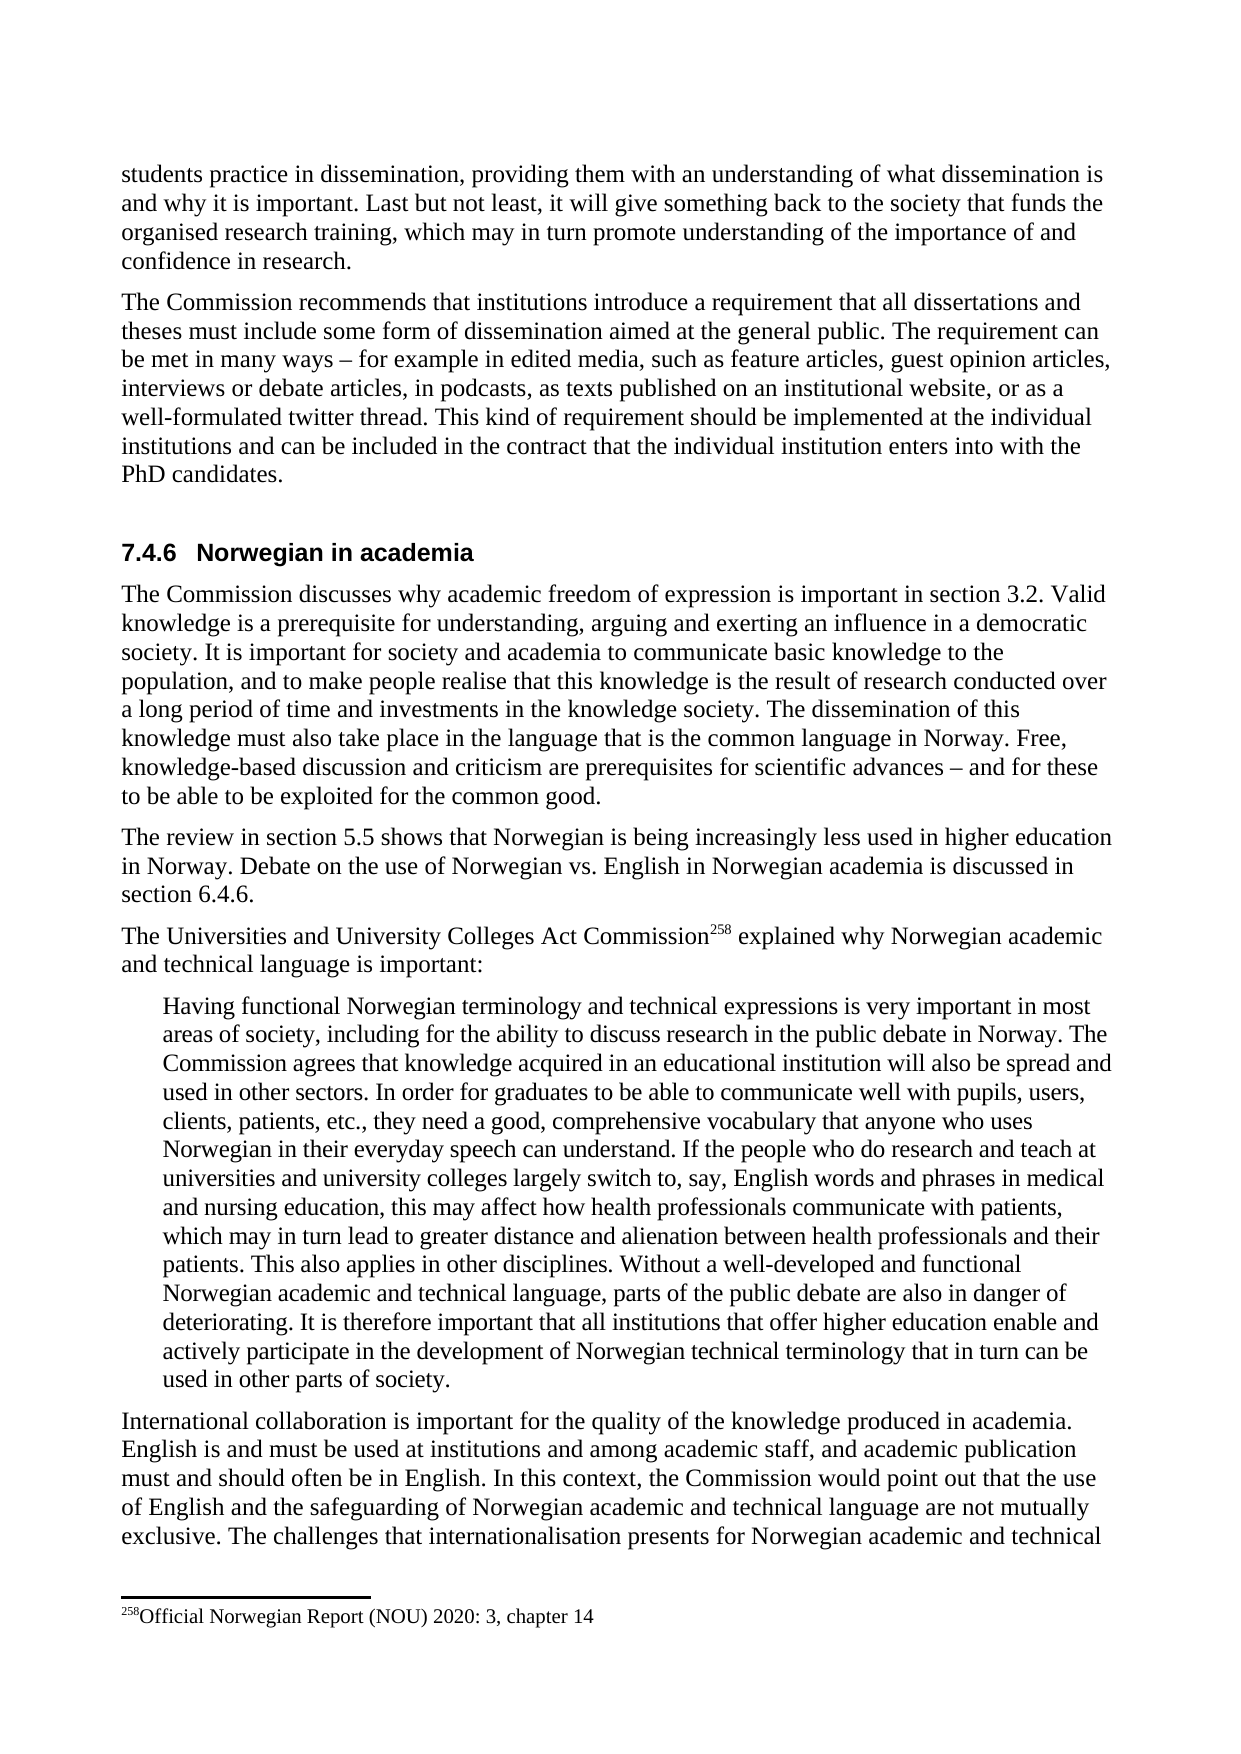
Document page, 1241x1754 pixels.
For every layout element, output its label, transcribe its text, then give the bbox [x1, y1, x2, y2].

text The Commission recommends that institutions introduce a requirement that all dissertations and theses must include some form of dissemination aimed at the general public. The requirement can be met in many ways – for example in edited media, such as feature articles, guest opinion articles, interviews or debate articles, in podcasts, as texts published on an institutional website, or as a well-formulated twitter thread. This kind of requirement should be implemented at the individual institutions and can be included in the contract that the individual institution enters into with the PhD candidates. [121, 287, 1119, 488]
text The Universities and University Colleges Act Commission explained why Norwegian academic and technical language is important: [121, 921, 1119, 978]
text The review in section 5.5 shows that Norwegian is being increasingly less used in higher education in Norway. Debate on the use of Norwegian vs. English in Norwegian academia is discussed in section 6.4.6. [121, 822, 1119, 908]
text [121, 1406, 1119, 1549]
subtitle Norwegian in academia [121, 538, 1119, 567]
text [121, 159, 1119, 274]
text Having functional Norwegian terminology and technical expressions is very important in most areas of society, including for the ability to discuss research in the public debate in Norway. The Commission agrees that knowledge acquired in an educational institution will also be spread and used in other sectors. In order for graduates to be able to communicate well with pupils, users, clients, patients, etc., they need a good, comprehensive vocabulary that anyone who uses Norwegian in their everyday speech can understand. If the people who do research and teach at universities and university colleges largely switch to, say, English words and phrases in medical and nursing education, this may affect how health professionals communicate with patients, which may in turn lead to greater distance and alienation between health professionals and their patients. This also applies in other disciplines. Without a well-developed and functional Norwegian academic and technical language, parts of the public debate are also in danger of deteriorating. It is therefore important that all institutions that offer higher education enable and actively participate in the development of Norwegian technical terminology that in turn can be used in other parts of society. [162, 991, 1119, 1393]
text The Commission discusses why academic freedom of expression is important in section 3.2. Valid knowledge is a prerequisite for understanding, arguing and exerting an influence in a democratic society. It is important for society and academia to communicate basic knowledge to the population, and to make people realise that this knowledge is the result of research conducted over a long period of time and investments in the knowledge society. The dissemination of this knowledge must also take place in the language that is the common language in Norway. Free, knowledge-based discussion and criticism are prerequisites for scientific advances – and for these to be able to be exploited for the common good. [121, 579, 1119, 809]
